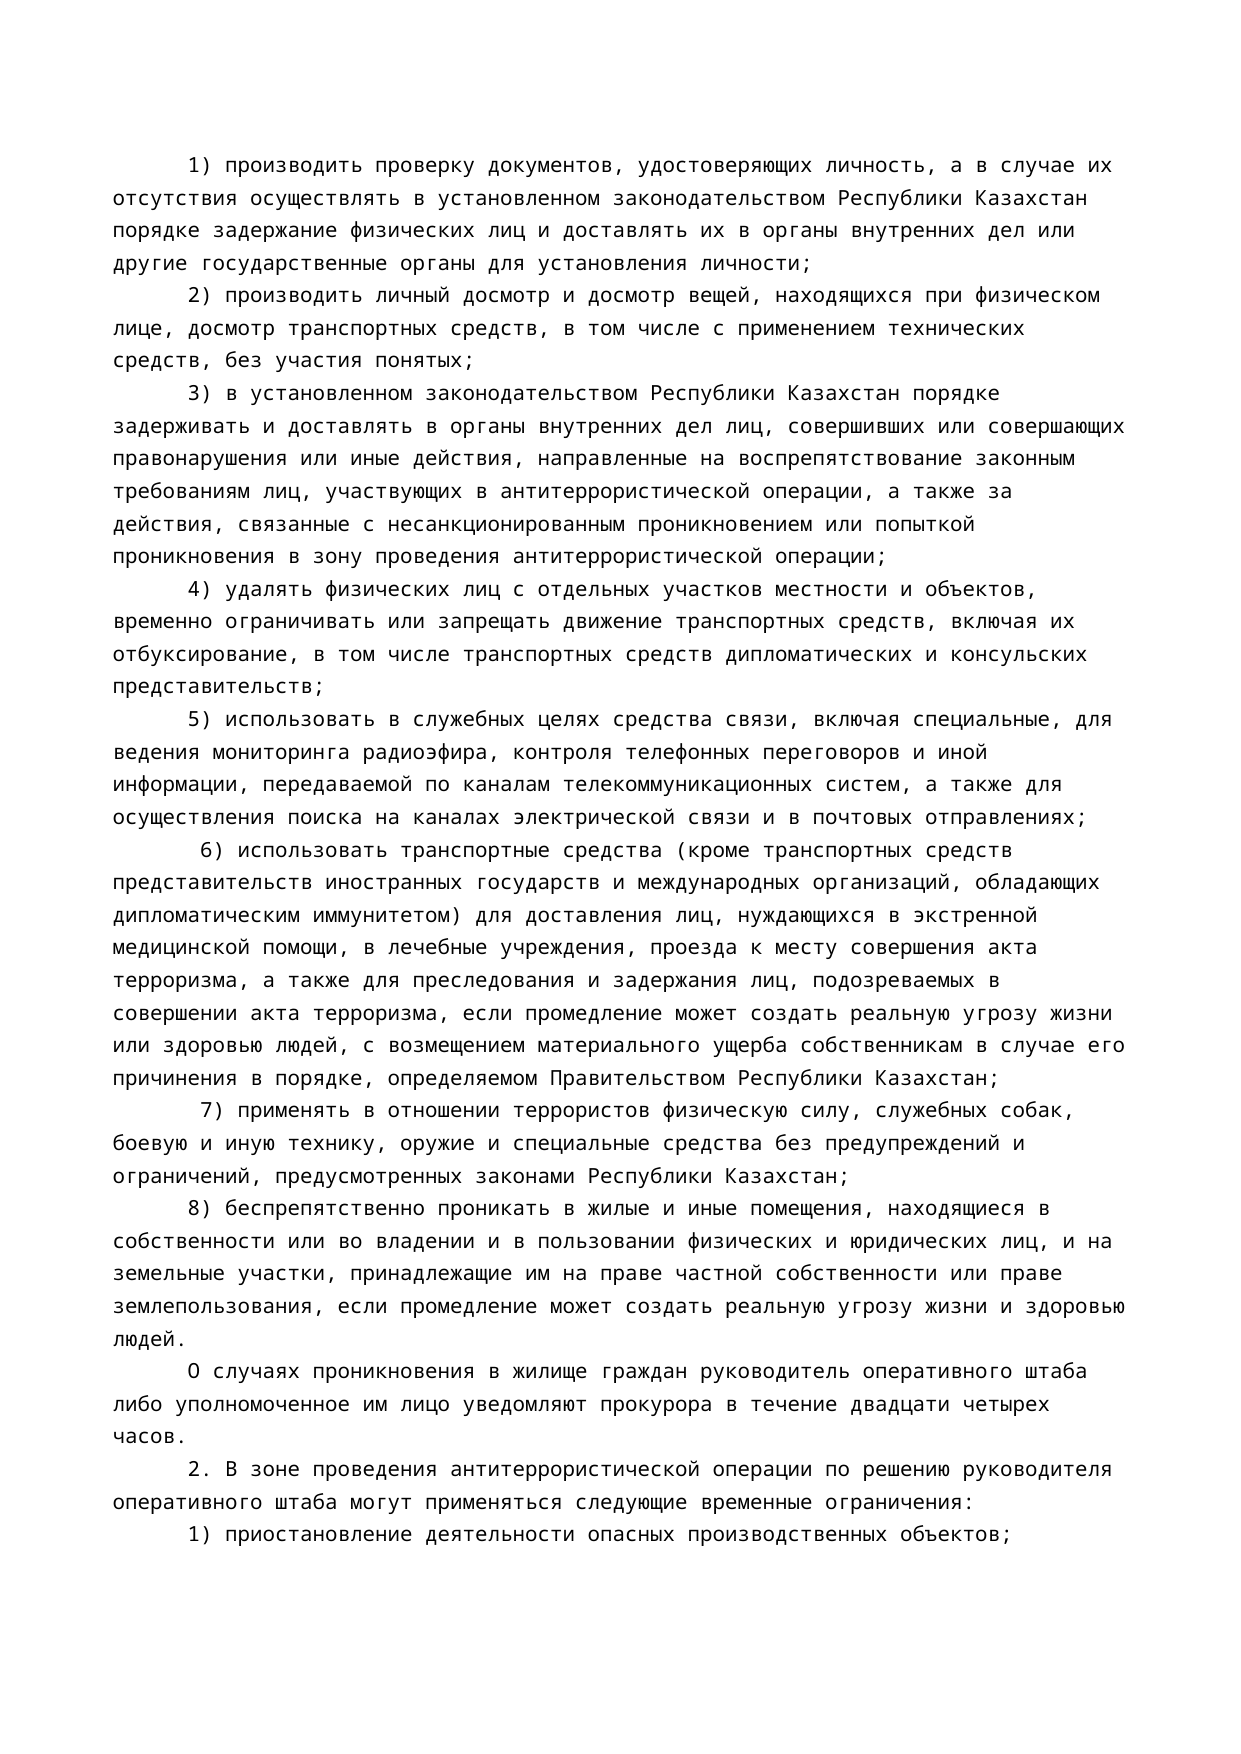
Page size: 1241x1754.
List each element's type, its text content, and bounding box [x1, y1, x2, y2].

text 2) производить личный досмотр и досмотр вещей, находящихся при физическом лице, досмотр транспортных средств, в том числе с применением технических средств, без участия понятых; [112, 280, 1128, 374]
text 8) беспрепятственно проникать в жилые и иные помещения, находящиеся в собственности или во владении и в пользовании физических и юридических лиц, и на земельные участки, принадлежащие им на праве частной собственности или праве землепользования, если промедление может создать реальную угрозу жизни и здоровью людей. [112, 1193, 1128, 1352]
text 4) удалять физических лиц с отдельных участков местности и объектов, временно ограничивать или запрещать движение транспортных средств, включая их отбуксирование, в том числе транспортных средств дипломатических и консульских представительств; [112, 574, 1128, 700]
text О случаях проникновения в жилище граждан руководитель оперативного штаба либо уполномоченное им лицо уведомляют прокурора в течение двадцати четырех часов. [112, 1356, 1128, 1450]
text 7) применять в отношении террористов физическую силу, служебных собак, боевую и иную технику, оружие и специальные средства без предупреждений и ограничений, предусмотренных законами Республики Казахстан; [112, 1096, 1128, 1189]
text 3) в установленном законодательством Республики Казахстан порядке задерживать и доставлять в органы внутренних дел лиц, совершивших или совершающих правонарушения или иные действия, направленные на воспрепятствование законным требованиям лиц, участвующих в антитеррористической операции, а также за действия, связанные с несанкционированным проникновением или попыткой проникновения в зону проведения антитеррористической операции; [112, 378, 1128, 570]
text 6) использовать транспортные средства (кроме транспортных средств представительств иностранных государств и международных организаций, обладающих дипломатическим иммунитетом) для доставления лиц, нуждающихся в экстренной медицинской помощи, в лечебные учреждения, проезда к месту совершения акта терроризма, а также для преследования и задержания лиц, подозреваемых в совершении акта терроризма, если промедление может создать реальную угрозу жизни или здоровью людей, с возмещением материального ущерба собственникам в случае его причинения в порядке, определяемом Правительством Республики Казахстан; [112, 835, 1128, 1091]
text 5) использовать в служебных целях средства связи, включая специальные, для ведения мониторинга радиоэфира, контроля телефонных переговоров и иной информации, передаваемой по каналам телекоммуникационных систем, а также для осуществления поиска на каналах электрической связи и в почтовых отправлениях; [112, 704, 1128, 831]
text 1) приостановление деятельности опасных производственных объектов; [112, 1519, 1128, 1548]
text 2. В зоне проведения антитеррористической операции по решению руководителя оперативного штаба могут применяться следующие временные ограничения: [112, 1454, 1128, 1515]
text 1) производить проверку документов, удостоверяющих личность, а в случае их отсутствия осуществлять в установленном законодательством Республики Казахстан порядке задержание физических лиц и доставлять их в органы внутренних дел или другие государственные органы для установления личности; [112, 150, 1128, 276]
